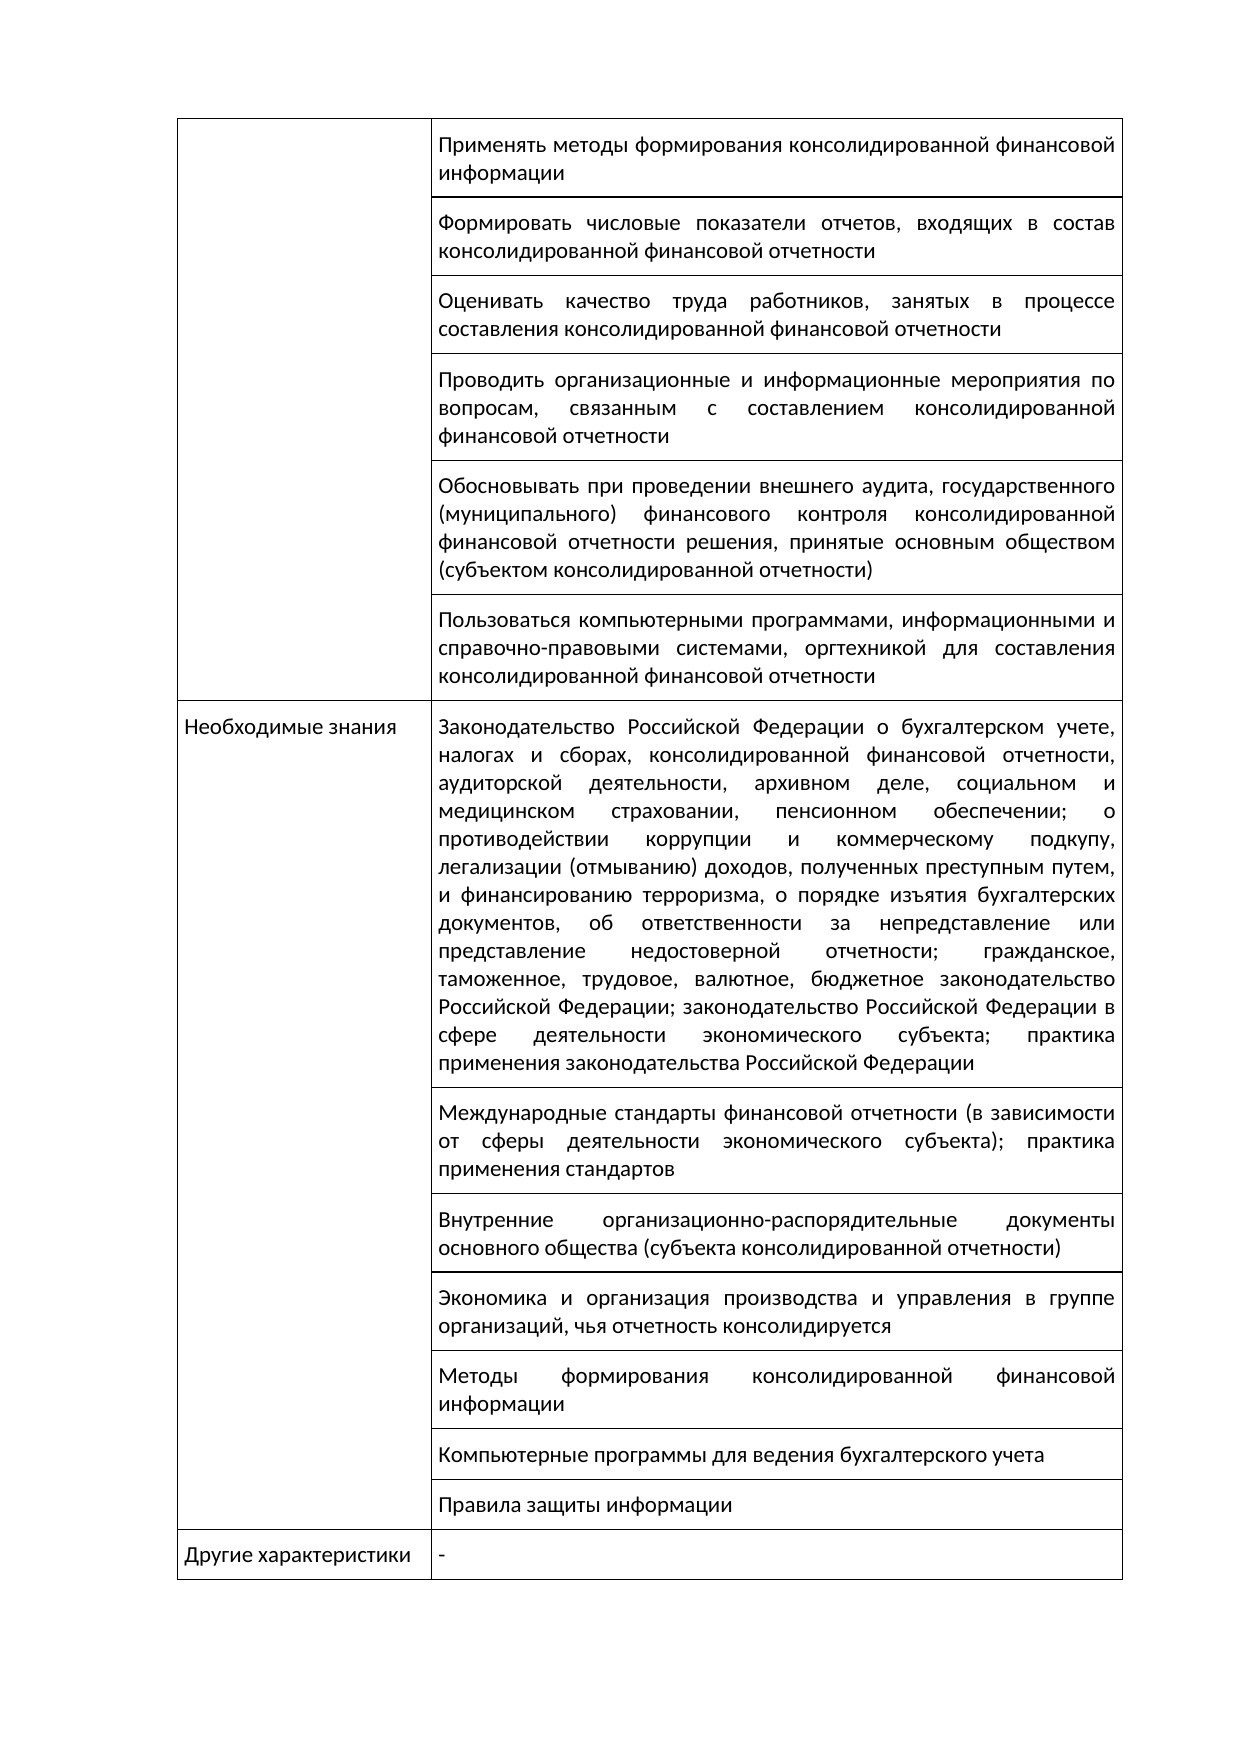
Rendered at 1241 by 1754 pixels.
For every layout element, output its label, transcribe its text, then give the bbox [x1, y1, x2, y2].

table_cell - [432, 1530, 1122, 1579]
table_cell Формировать числовые показатели отчетов, входящих в состав консолидированной финансовой отчетности [432, 198, 1122, 275]
table_cell Другие характеристики [178, 1530, 431, 1579]
table_cell Пользоваться компьютерными программами, информационными и справочно-правовыми системами, оргтехникой для составления консолидированной финансовой отчетности [432, 595, 1122, 700]
table_cell Обосновывать при проведении внешнего аудита, государственного (муниципального) финансового контроля консолидированной финансовой отчетности решения, принятые основным обществом (субъектом консолидированной отчетности) [432, 461, 1122, 594]
table_cell Применять методы формирования консолидированной финансовой информации [432, 119, 1122, 196]
table_cell Необходимые знания [178, 701, 431, 1529]
table_cell Правила защиты информации [432, 1480, 1122, 1529]
table_cell Оценивать качество труда работников, занятых в процессе составления консолидированной финансовой отчетности [432, 276, 1122, 353]
table_cell Международные стандарты финансовой отчетности (в зависимости от сферы деятельности экономического субъекта); практика применения стандартов [432, 1088, 1122, 1193]
table_cell Экономика и организация производства и управления в группе организаций, чья отчетность консолидируется [432, 1273, 1122, 1350]
table_cell Компьютерные программы для ведения бухгалтерского учета [432, 1429, 1122, 1478]
table_cell Внутренние организационно-распорядительные документы основного общества (субъекта консолидированной отчетности) [432, 1194, 1122, 1271]
table_cell Методы формирования консолидированной финансовой информации [432, 1351, 1122, 1428]
table_cell Законодательство Российской Федерации о бухгалтерском учете, налогах и сборах, консолидированной финансовой отчетности, аудиторской деятельности, архивном деле, социальном и медицинском страховании, пенсионном обеспечении; о противодействии коррупции и коммерческому подкупу, легализации (отмыванию) доходов, полученных преступным путем, и финансированию терроризма, о порядке изъятия бухгалтерских документов, об ответственности за непредставление или представление недостоверной отчетности; гражданское, таможенное, трудовое, валютное, бюджетное законодательство Российской Федерации; законодательство Российской Федерации в сфере деятельности экономического субъекта; практика применения законодательства Российской Федерации [432, 701, 1122, 1087]
table_cell Проводить организационные и информационные мероприятия по вопросам, связанным с составлением консолидированной финансовой отчетности [432, 354, 1122, 459]
